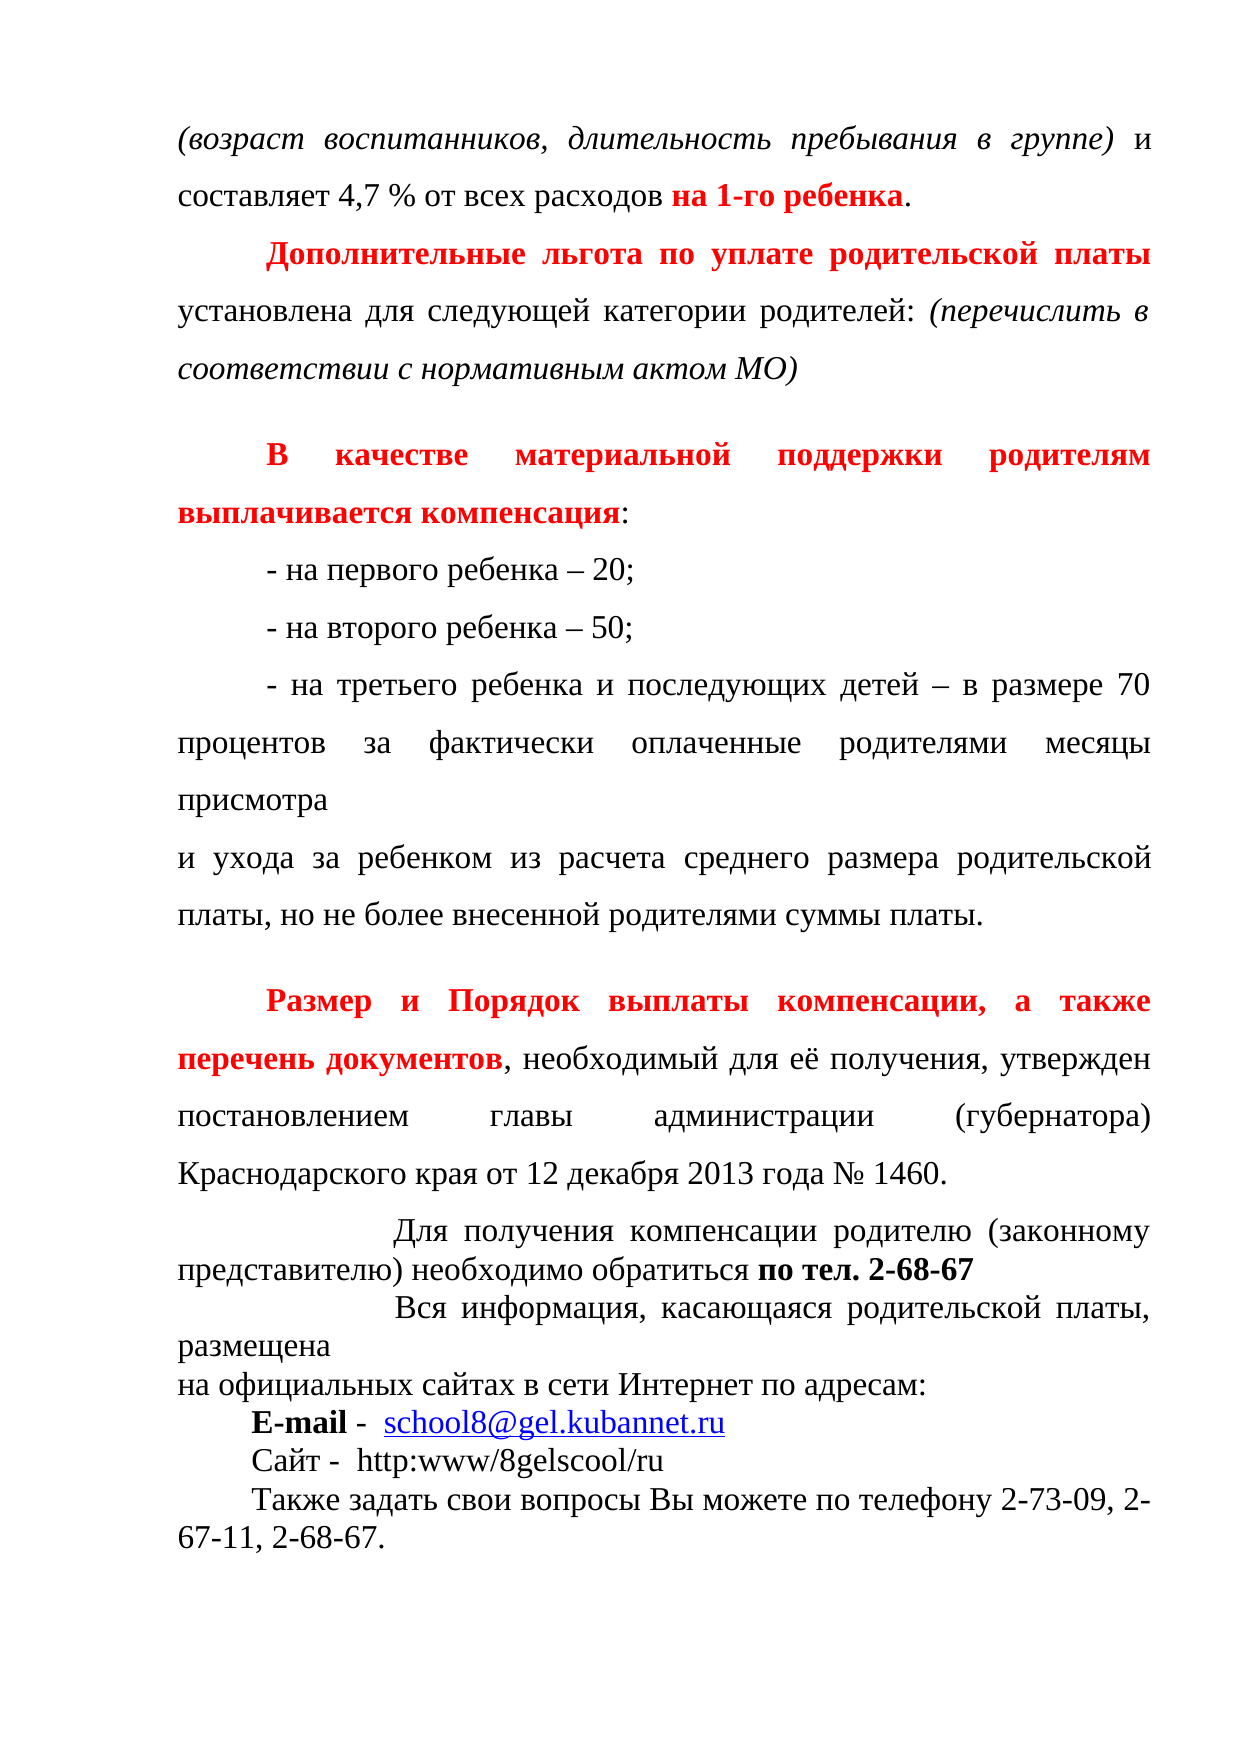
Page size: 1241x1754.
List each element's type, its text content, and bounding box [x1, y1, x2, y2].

text Сайт - http:www/8gelscool/ru [177, 1441, 1152, 1479]
text Дополнительные льгота по уплате родительской платы установлена для следующей категории родителей: (перечислить в соответствии с нормативным актом МО) [177, 233, 1152, 386]
text - на второго ребенка – 50; [177, 607, 1152, 645]
text - на третьего ребенка и последующих детей – в размере 70 процентов за фактически оплаченные родителями месяцы присмотра и ухода за ребенком из расчета среднего размера родительской платы, но не более внесенной родителями суммы платы. [177, 664, 1152, 933]
text Вся информация, касающаяся родительской платы, размещена на официальных сайтах в сети Интернет по адресам: [177, 1287, 1152, 1402]
text E-mail - school8@gel.kubannet.ru [177, 1402, 1152, 1441]
text - на первого ребенка – 20; [177, 549, 1152, 588]
text В качестве материальной поддержки родителям выплачивается компенсация: [177, 434, 1152, 530]
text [177, 118, 1152, 214]
text Также задать свои вопросы Вы можете по телефону 2-73-09, 2-67-11, 2-68-67. [177, 1479, 1152, 1556]
text Размер и Порядок выплаты компенсации, а также перечень документов, необходимый для её получения, утвержден постановлением главы администрации (губернатора) Краснодарского края от 12 декабря 2013 года № 1460. [177, 981, 1152, 1191]
text Для получения компенсации родителю (законному представителю) необходимо обратиться по тел. 2-68-67 [177, 1211, 1152, 1287]
